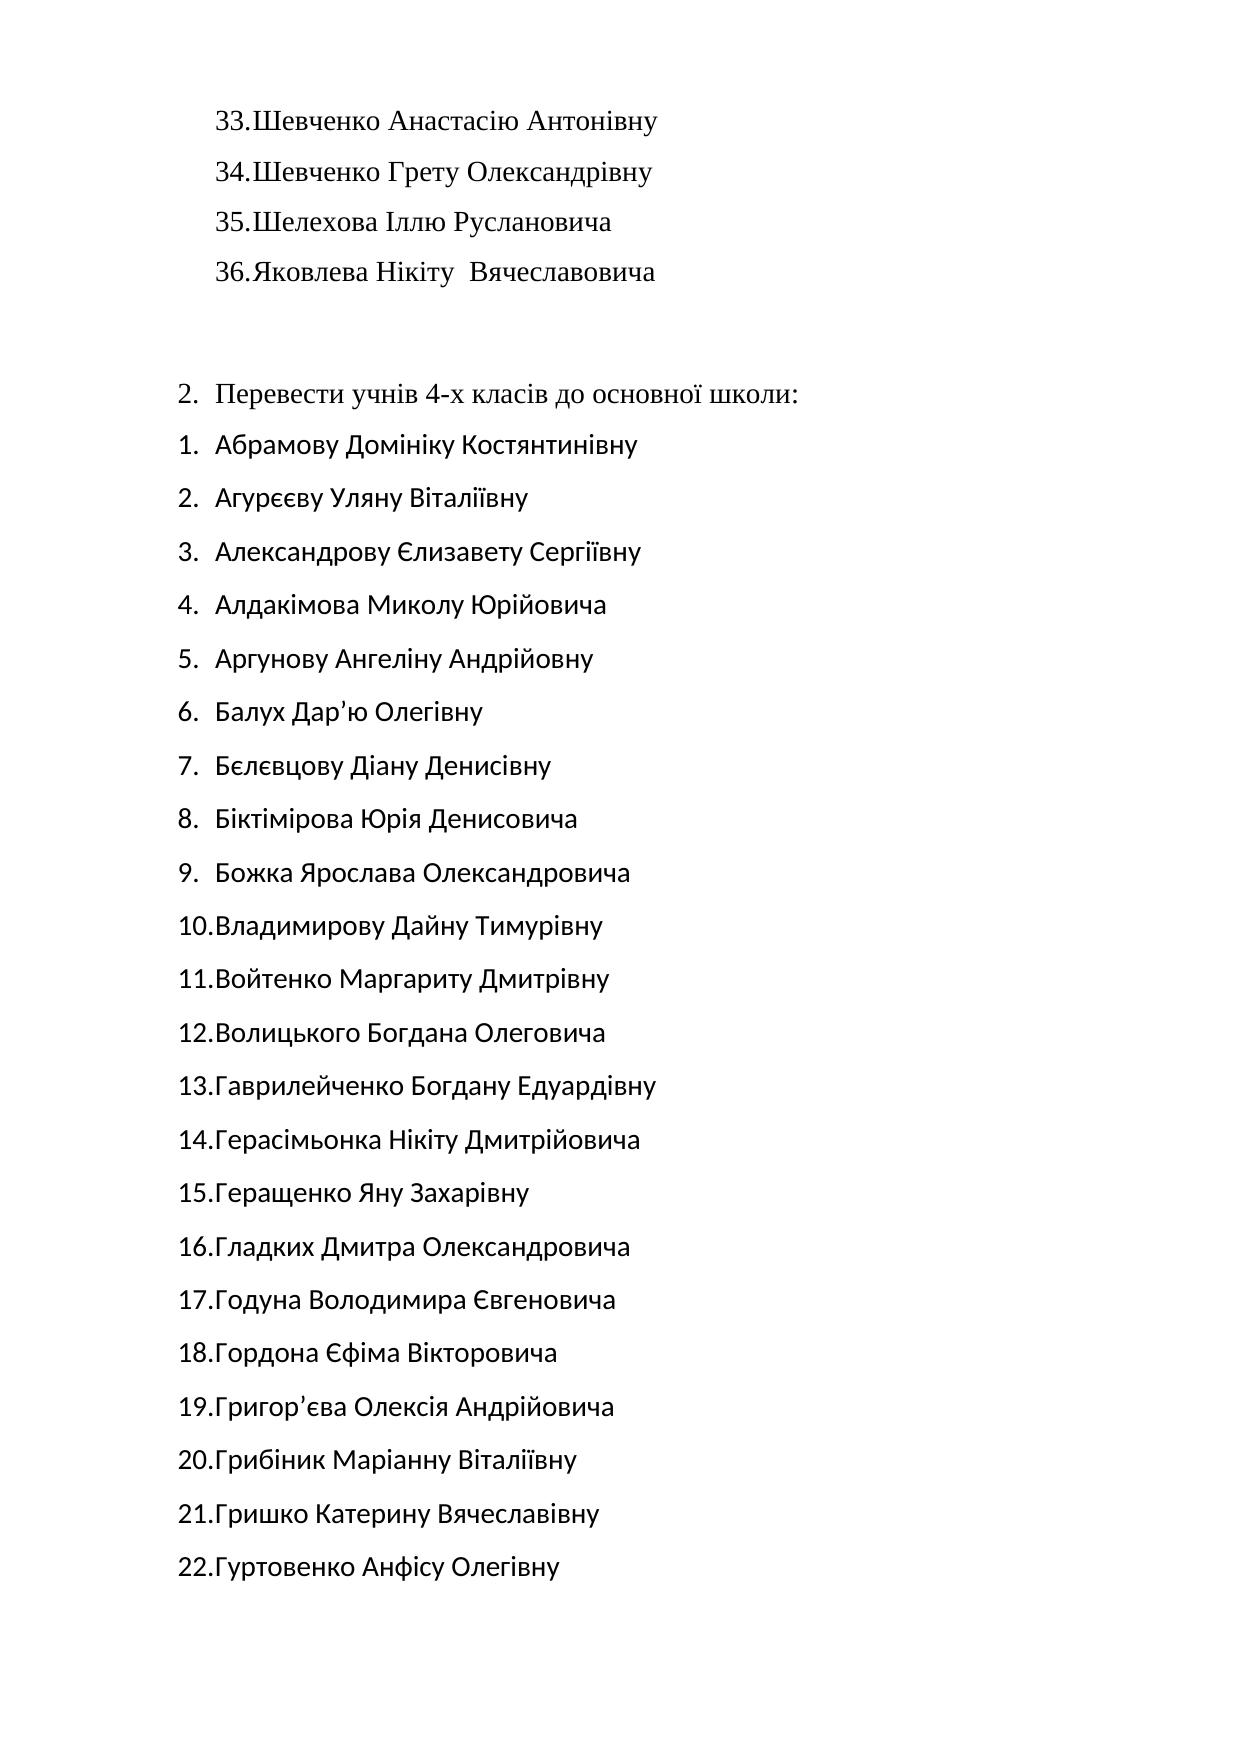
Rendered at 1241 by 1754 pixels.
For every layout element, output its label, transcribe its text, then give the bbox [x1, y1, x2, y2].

list Волицького Богдана Олеговича [177, 1014, 1181, 1049]
list Аргунову Ангеліну Андрійовну [177, 640, 1181, 676]
list Абрамову Домініку Костянтинівну [177, 426, 1181, 462]
list Гришко Катерину Вячеславівну [177, 1495, 1181, 1531]
list Грибіник Маріанну Віталіївну [177, 1441, 1181, 1477]
list Владимирову Дайну Тимурівну [177, 907, 1181, 943]
list Алдакімова Миколу Юрійовича [177, 586, 1181, 622]
list Агурєєву Уляну Віталіївну [177, 479, 1181, 515]
list Геращенко Яну Захарівну [177, 1174, 1181, 1210]
list Александрову Єлизавету Сергіївну [177, 533, 1181, 569]
list Шелехова Іллю Руслановича [215, 204, 1181, 238]
list Гаврилейченко Богдану Едуардівну [177, 1067, 1181, 1103]
list Бєлєвцову Діану Денисівну [177, 747, 1181, 782]
list Балух Дар’ю Олегівну [177, 693, 1181, 729]
list Яковлева Нікіту Вячеславовича [215, 254, 1181, 288]
list Перевести учнів 4-х класів до основної школи: [177, 376, 1181, 409]
list Гордона Єфіма Вікторовича [177, 1334, 1181, 1370]
list Гладких Дмитра Олександровича [177, 1228, 1181, 1263]
list Божка Ярослава Олександровича [177, 854, 1181, 889]
list Войтенко Маргариту Дмитрівну [177, 961, 1181, 996]
list Біктімірова Юрія Денисовича [177, 800, 1181, 836]
list Герасімьонка Нікіту Дмитрійовича [177, 1121, 1181, 1156]
list Шевченко Грету Олександрівну [215, 154, 1181, 187]
list Годуна Володимира Євгеновича [177, 1281, 1181, 1317]
list Гуртовенко Анфісу Олегівну [177, 1548, 1181, 1584]
list Шевченко Анастасію Антонівну [215, 103, 1181, 137]
list Григор’єва Олексія Андрійовича [177, 1388, 1181, 1424]
